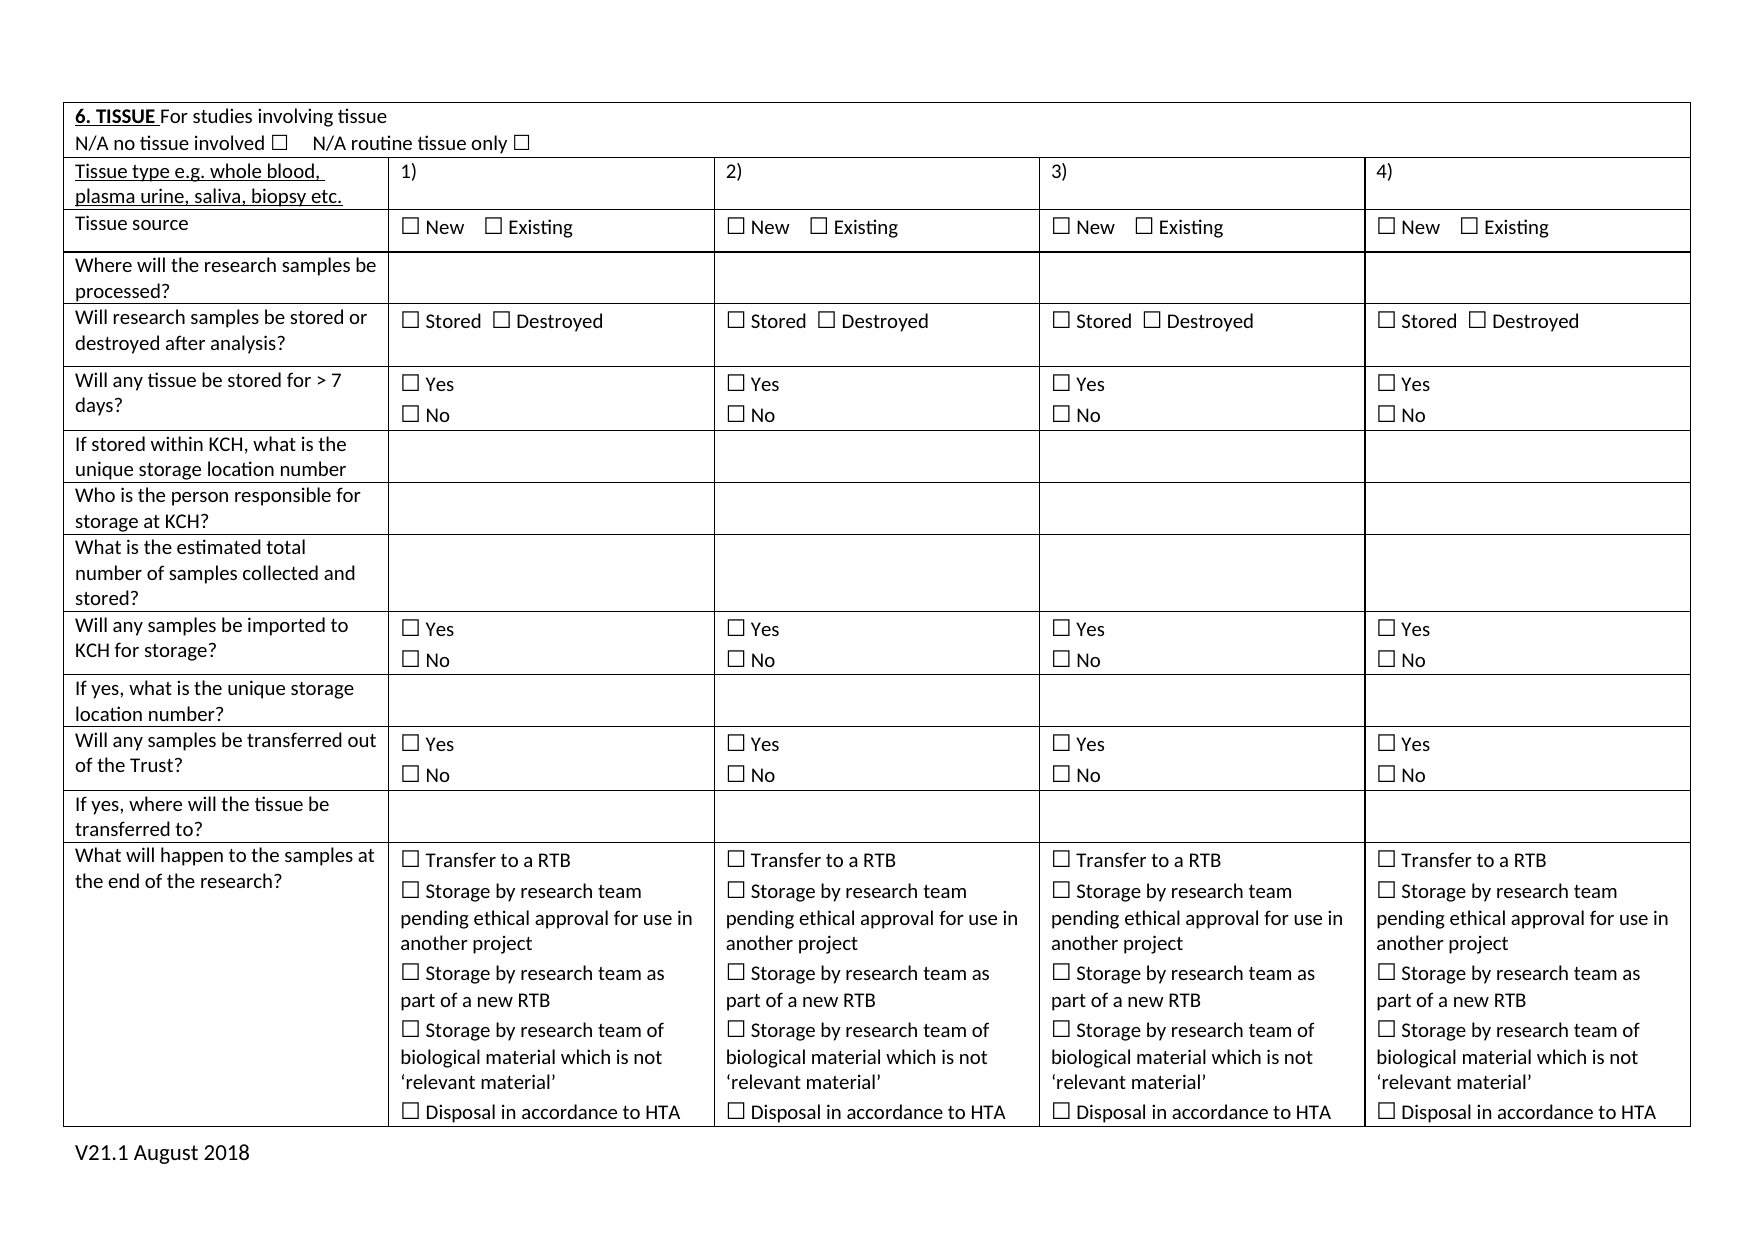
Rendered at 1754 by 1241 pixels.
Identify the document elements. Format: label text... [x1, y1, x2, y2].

table_cell 3) [1040, 158, 1364, 209]
table_cell New Existing [1040, 210, 1364, 251]
table_cell [715, 253, 1039, 303]
table_cell New Existing [1366, 210, 1690, 251]
table_cell [1366, 675, 1690, 726]
table_cell If yes, where will the tissue be transferred to? [64, 791, 388, 842]
table_cell [389, 431, 714, 482]
table_cell [389, 791, 714, 842]
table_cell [715, 843, 1039, 1126]
table_cell Yes No [1040, 612, 1364, 674]
table_cell [1040, 483, 1364, 533]
table_cell Yes No [1366, 367, 1690, 430]
table_cell Yes No [1040, 727, 1364, 790]
table_cell Tissue type e.g. whole blood, plasma urine, saliva, biopsy etc. [64, 158, 388, 209]
table_cell Yes No [389, 612, 714, 674]
table_header 6. TISSUE For studies involving tissue N/A no tissue involved N/A routine tissue only [64, 103, 1690, 157]
table_cell New Existing [715, 210, 1039, 251]
table_cell New Existing [389, 210, 714, 251]
table_cell Stored Destroyed [1040, 304, 1364, 366]
table_cell Yes No [715, 727, 1039, 790]
table_cell Stored Destroyed [389, 304, 714, 366]
table_cell Will research samples be stored or destroyed after analysis? [64, 304, 388, 366]
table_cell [1366, 843, 1690, 1126]
table_cell [1040, 535, 1364, 611]
table_cell Will any samples be transferred out of the Trust? [64, 727, 388, 790]
table_cell [1366, 535, 1690, 611]
table_cell [1366, 483, 1690, 533]
table_cell [389, 675, 714, 726]
table_cell [715, 791, 1039, 842]
table_cell Yes No [389, 367, 714, 430]
table_cell [715, 431, 1039, 482]
table_cell 2) [715, 158, 1039, 209]
table_cell Stored Destroyed [1366, 304, 1690, 366]
table_cell 1) [389, 158, 714, 209]
table_cell Tissue source [64, 210, 388, 251]
table_cell [715, 535, 1039, 611]
table_cell [1040, 431, 1364, 482]
table_cell [1040, 675, 1364, 726]
table_cell [1366, 431, 1690, 482]
table_cell [389, 535, 714, 611]
table_cell [1366, 253, 1690, 303]
table_cell If stored within KCH, what is the unique storage location number [64, 431, 388, 482]
table_cell [715, 483, 1039, 533]
table_cell Will any samples be imported to KCH for storage? [64, 612, 388, 674]
table_cell Yes No [715, 612, 1039, 674]
table_cell [715, 675, 1039, 726]
table_cell 4) [1366, 158, 1690, 209]
table_cell Yes No [1366, 612, 1690, 674]
table_cell Will any tissue be stored for > 7 days? [64, 367, 388, 430]
table_cell Who is the person responsible for storage at KCH? [64, 483, 388, 533]
table_cell What is the estimated total number of samples collected and stored? [64, 535, 388, 611]
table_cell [64, 843, 388, 1126]
table_cell Yes No [1366, 727, 1690, 790]
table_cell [1040, 843, 1364, 1126]
table_cell Yes No [389, 727, 714, 790]
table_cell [389, 843, 714, 1126]
table_cell [1366, 791, 1690, 842]
table_cell [389, 483, 714, 533]
table_cell [1040, 253, 1364, 303]
table_cell Yes No [715, 367, 1039, 430]
table_cell [1040, 791, 1364, 842]
table_cell Stored Destroyed [715, 304, 1039, 366]
table_cell If yes, what is the unique storage location number? [64, 675, 388, 726]
table_cell [389, 253, 714, 303]
table_cell Where will the research samples be processed? [64, 253, 388, 303]
table_cell Yes No [1040, 367, 1364, 430]
